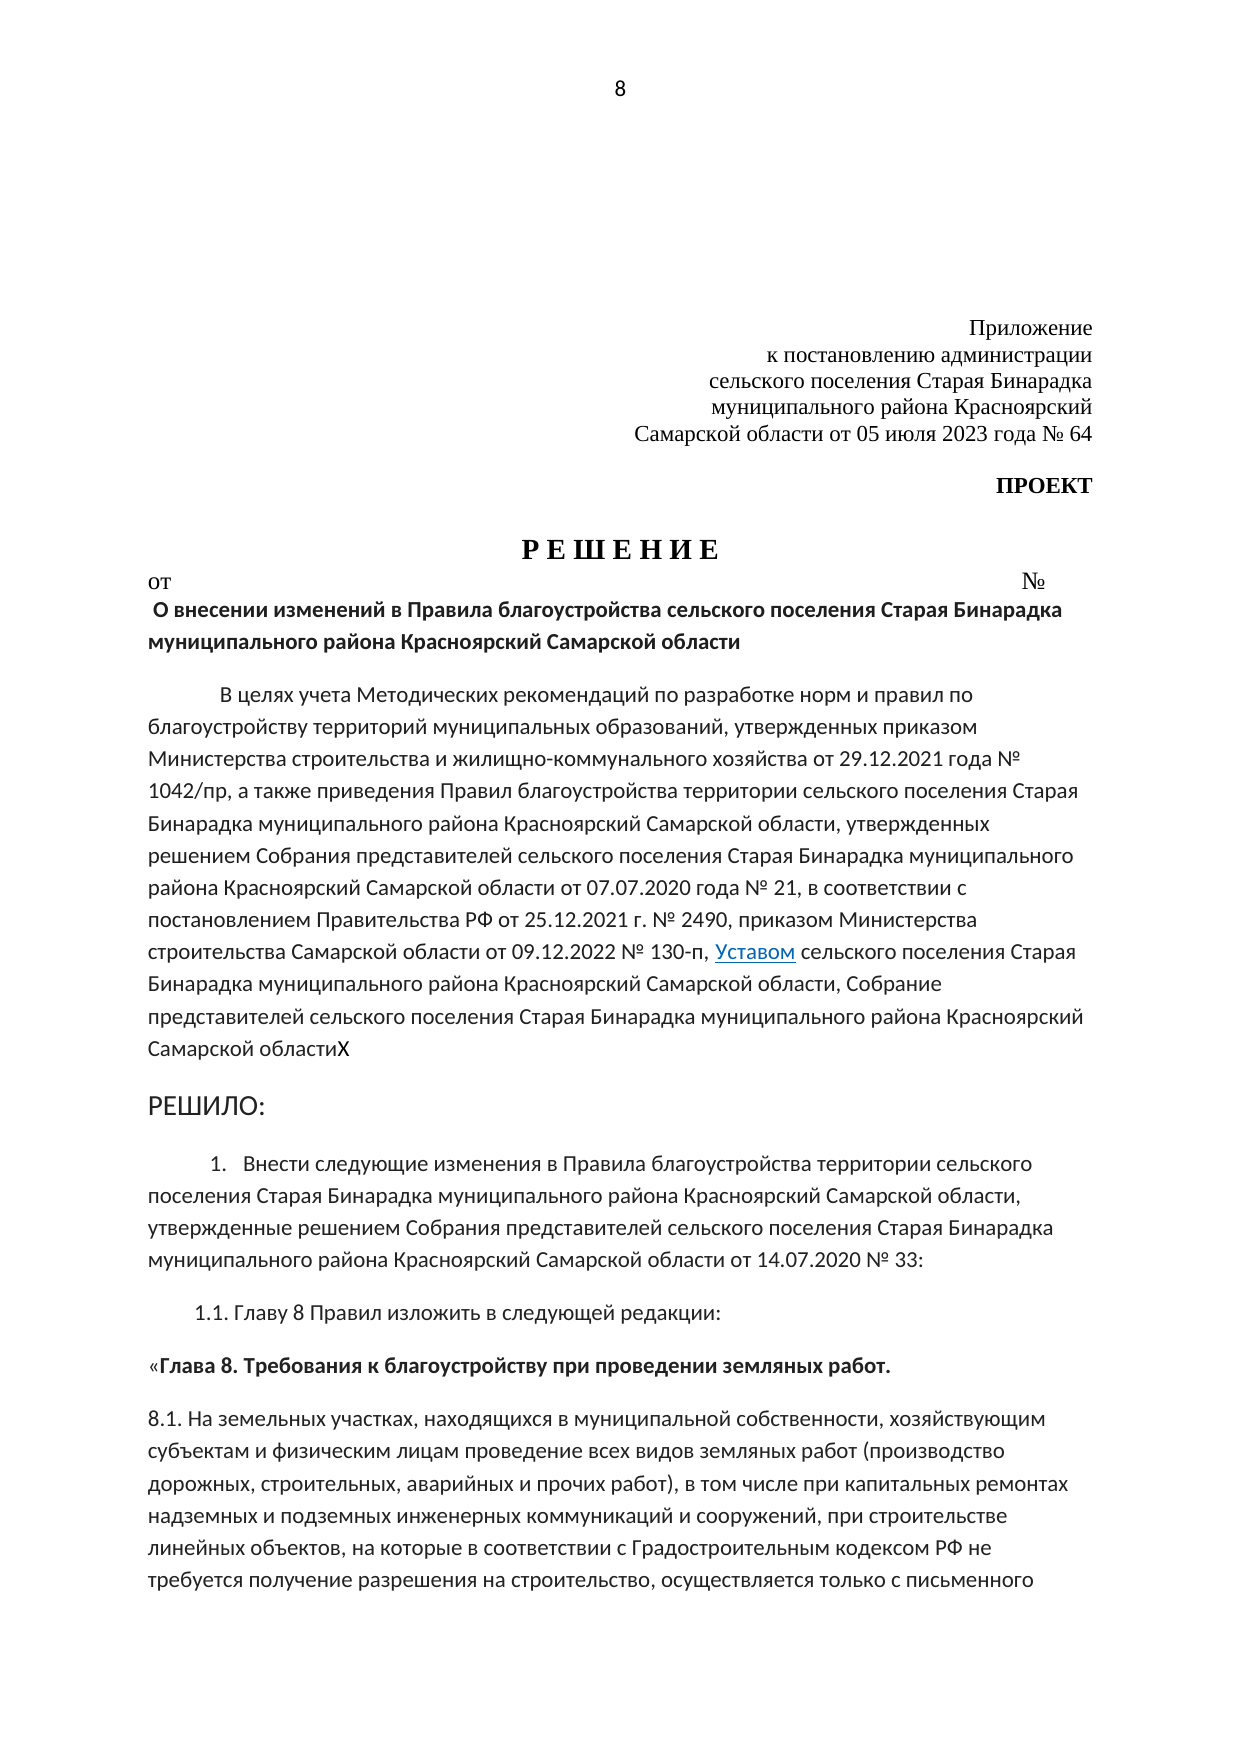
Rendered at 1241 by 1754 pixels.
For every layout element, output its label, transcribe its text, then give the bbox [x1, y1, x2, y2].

text Самарской области от 05 июля 2023 года № 64 [89, 420, 1093, 446]
text Р Е Ш Е Н И Е [148, 532, 1092, 566]
text ПРОЕКТ [148, 472, 1092, 499]
text сельского поселения Старая Бинарадка [89, 367, 1093, 393]
text муниципального района Красноярский [89, 393, 1093, 420]
text к постановлению администрации [89, 341, 1093, 367]
text от № [148, 566, 1092, 595]
text Приложение [89, 314, 1093, 341]
